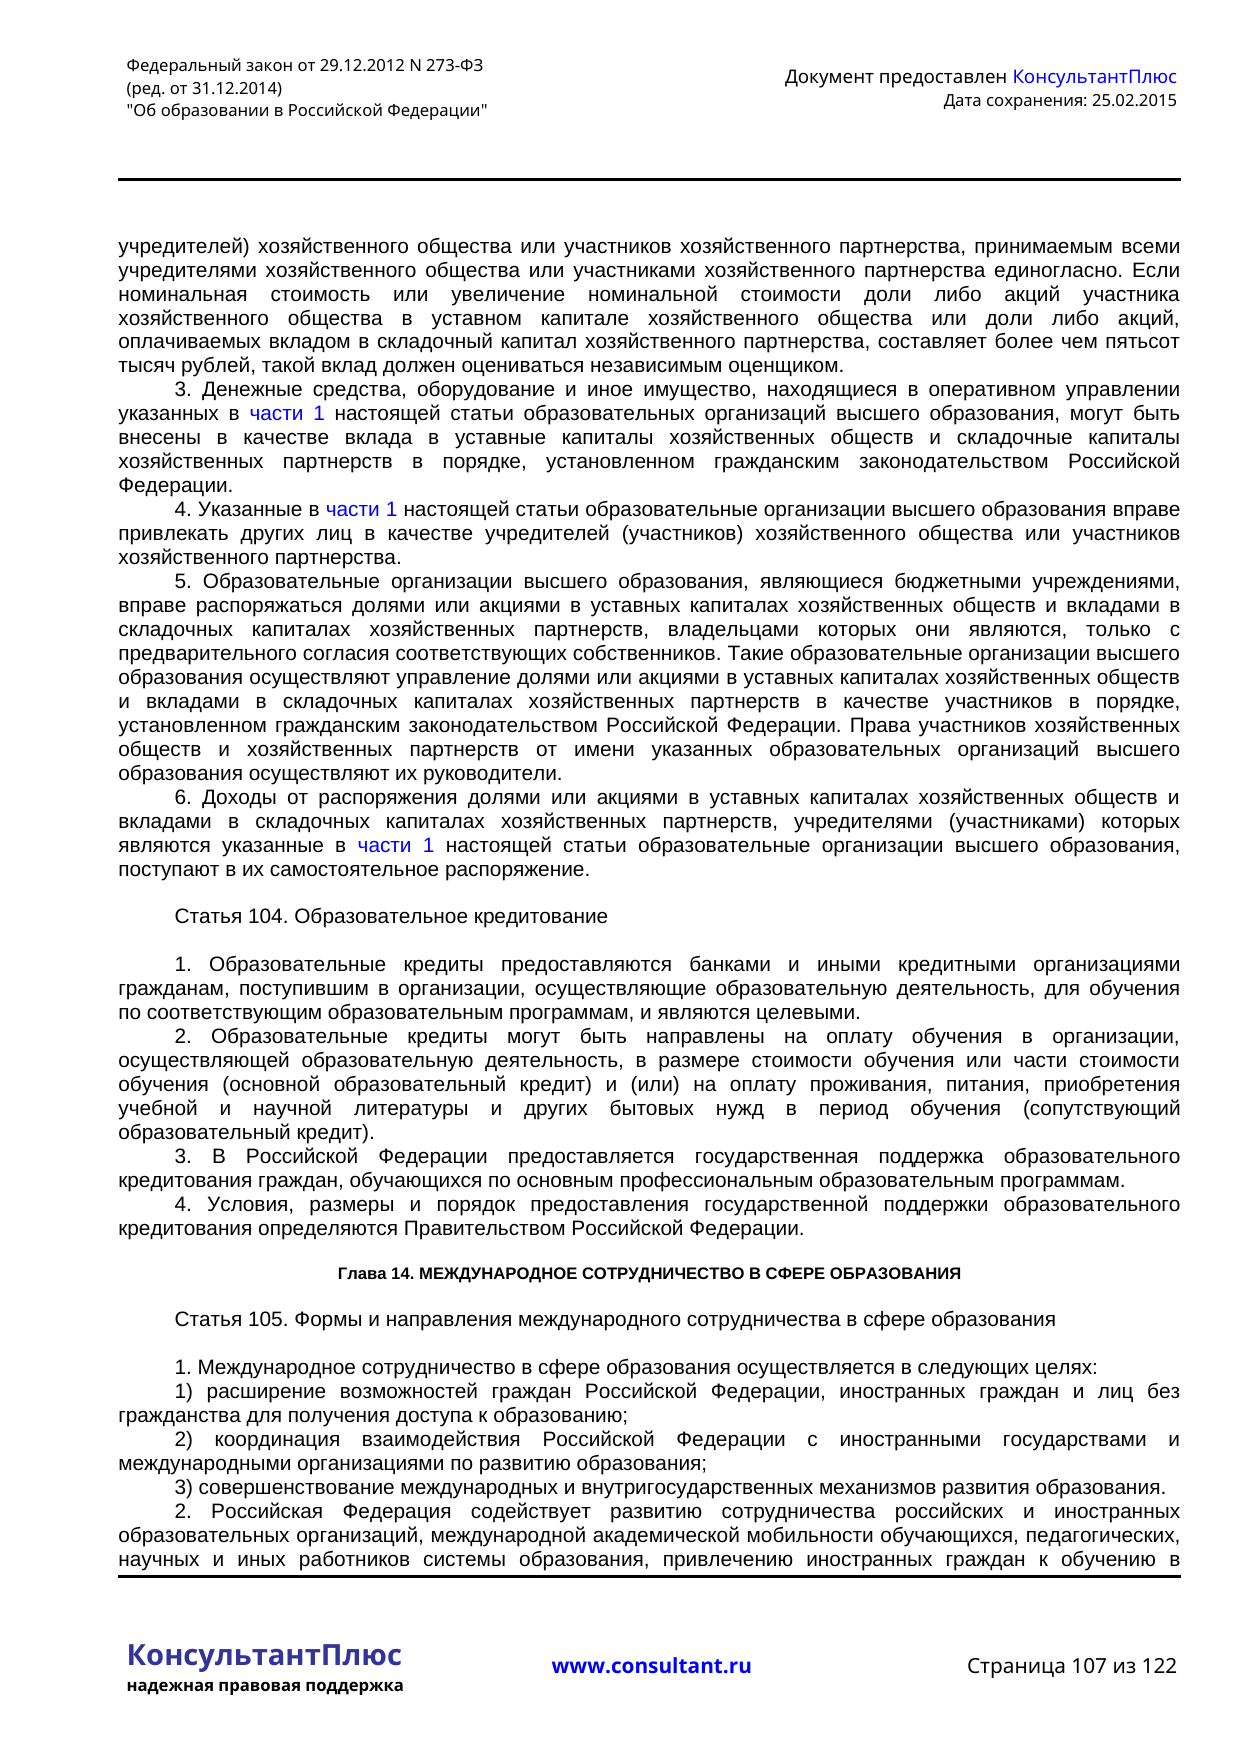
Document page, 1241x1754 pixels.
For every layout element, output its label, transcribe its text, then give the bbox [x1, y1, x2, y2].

text 1) расширение возможностей граждан Российской Федерации, иностранных граждан и лиц без гражданства для получения доступа к образованию; [118, 1379, 1181, 1427]
text 2) координация взаимодействия Российской Федерации с иностранными государствами и международными организациями по развитию образования; [118, 1427, 1181, 1474]
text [118, 1498, 1181, 1570]
text 2. Образовательные кредиты могут быть направлены на оплату обучения в организации, осуществляющей образовательную деятельность, в размере стоимости обучения или части стоимости обучения (основной образовательный кредит) и (или) на оплату проживания, питания, приобретения учебной и научной литературы и других бытовых нужд в период обучения (сопутствующий образовательный кредит). [118, 1024, 1181, 1144]
text 4. Указанные в части 1 настоящей статьи образовательные организации высшего образования вправе привлекать других лиц в качестве учредителей (участников) хозяйственного общества или участников хозяйственного партнерства. [118, 497, 1181, 569]
text 5. Образовательные организации высшего образования, являющиеся бюджетными учреждениями, вправе распоряжаться долями или акциями в уставных капиталах хозяйственных обществ и вкладами в складочных капиталах хозяйственных партнерств, владельцами которых они являются, только с предварительного согласия соответствующих собственников. Такие образовательные организации высшего образования осуществляют управление долями или акциями в уставных капиталах хозяйственных обществ и вкладами в складочных капиталах хозяйственных партнерств в качестве участников в порядке, установленном гражданским законодательством Российской Федерации. Права участников хозяйственных обществ и хозяйственных партнерств от имени указанных образовательных организаций высшего образования осуществляют их руководители. [118, 569, 1181, 784]
text 1. Образовательные кредиты предоставляются банками и иными кредитными организациями гражданам, поступившим в организации, осуществляющие образовательную деятельность, для обучения по соответствующим образовательным программам, и являются целевыми. [118, 952, 1181, 1024]
text Глава 14. МЕЖДУНАРОДНОЕ СОТРУДНИЧЕСТВО В СФЕРЕ ОБРАЗОВАНИЯ [118, 1264, 1181, 1283]
text Статья 104. Образовательное кредитование [118, 904, 1181, 928]
text Статья 105. Формы и направления международного сотрудничества в сфере образования [118, 1307, 1181, 1331]
text 3) совершенствование международных и внутригосударственных механизмов развития образования. [118, 1474, 1181, 1498]
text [118, 233, 1181, 377]
text 3. Денежные средства, оборудование и иное имущество, находящиеся в оперативном управлении указанных в части 1 настоящей статьи образовательных организаций высшего образования, могут быть внесены в качестве вклада в уставные капиталы хозяйственных обществ и складочные капиталы хозяйственных партнерств в порядке, установленном гражданским законодательством Российской Федерации. [118, 377, 1181, 497]
text 3. В Российской Федерации предоставляется государственная поддержка образовательного кредитования граждан, обучающихся по основным профессиональным образовательным программам. [118, 1144, 1181, 1192]
text 6. Доходы от распоряжения долями или акциями в уставных капиталах хозяйственных обществ и вкладами в складочных капиталах хозяйственных партнерств, учредителями (участниками) которых являются указанные в части 1 настоящей статьи образовательные организации высшего образования, поступают в их самостоятельное распоряжение. [118, 784, 1181, 880]
text 1. Международное сотрудничество в сфере образования осуществляется в следующих целях: [118, 1355, 1181, 1379]
text 4. Условия, размеры и порядок предоставления государственной поддержки образовательного кредитования определяются Правительством Российской Федерации. [118, 1192, 1181, 1240]
